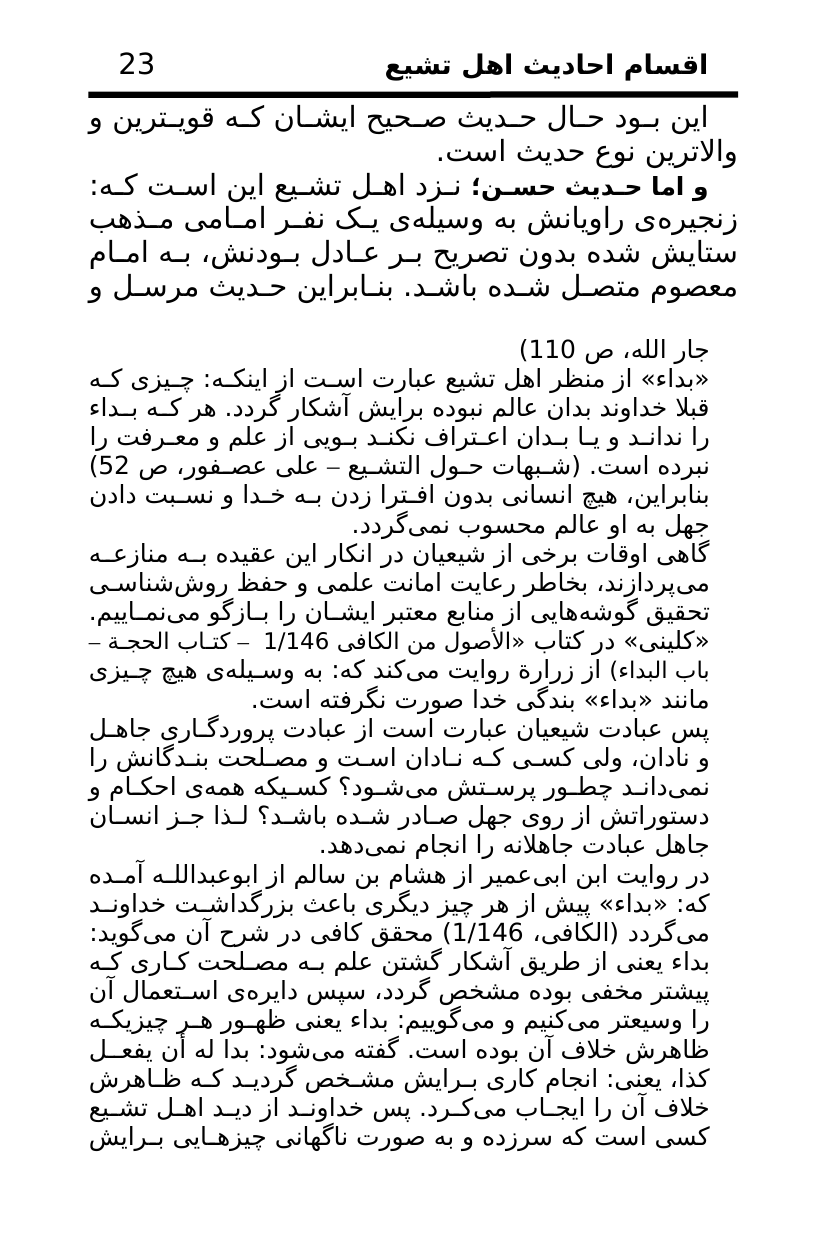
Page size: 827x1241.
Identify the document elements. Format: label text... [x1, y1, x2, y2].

text این بود حال حدیث صحیح ایشان که قویترین و والاترین نوع حدیث است. [89, 100, 738, 168]
text و اما حدیث حسن؛ نزد اهل تشیع این است که: زنجیره‌ی راویانش به وسیله‌ی یک نفر امامی مذهب ستایش شده بدون تصریح بر عادل بودنش، به امام معصوم متصل شده باشد. بنابراین حدیث مرسل و منقطع داخل تعریف حدیث حسن نیز نمی‌گردند گرچه اطلاق حسن بر آن‌ها نزد آنان شایع و مشهور می‌باشد چراکه فقیهانشان تصریح کرده‌اند: روایت «زراره» درباره‌ی کسیکه اعمال حج را به صورت ناتمام انجام داد و وقتیکه سال دیگر آن را اعاده کرد، جزو احادیث حسن به شمار می‌آید هر چند که منقطع است. [89, 168, 738, 304]
